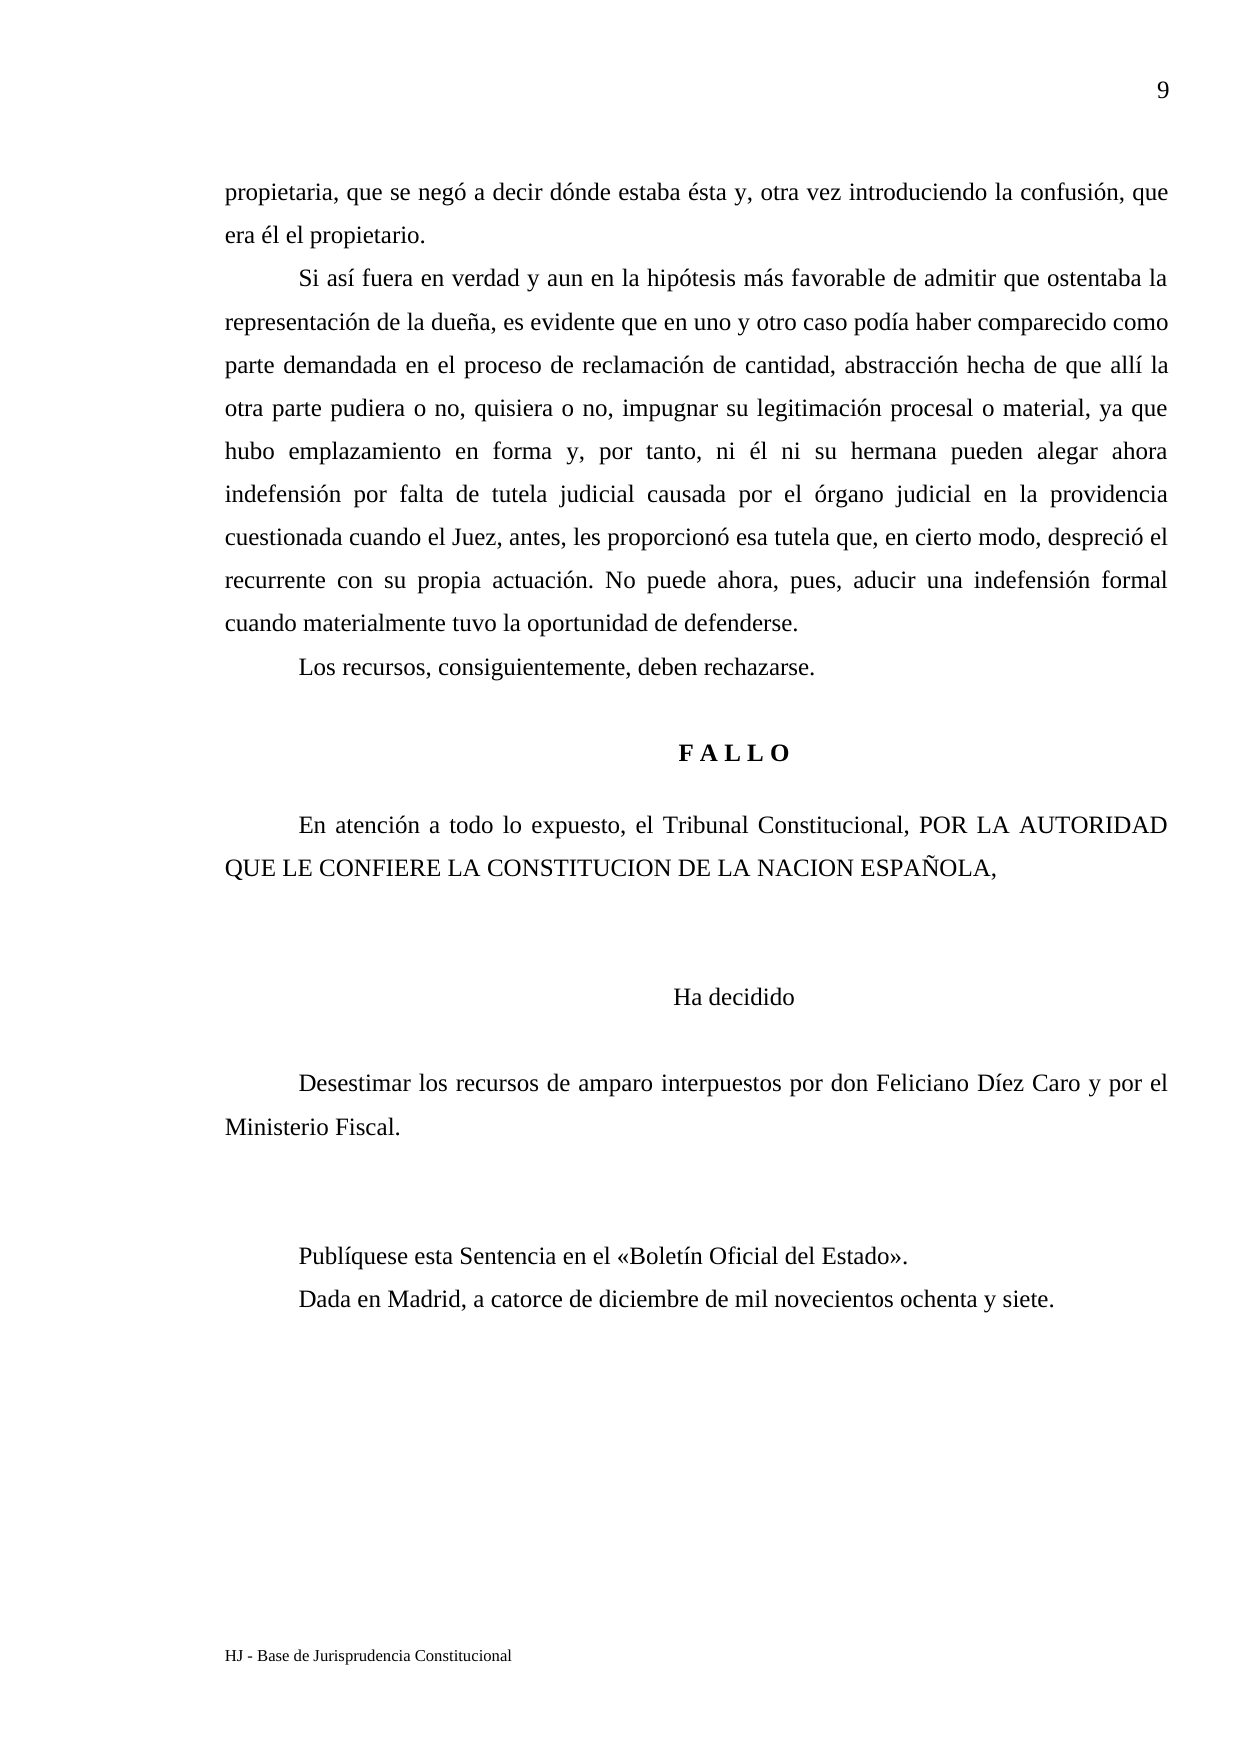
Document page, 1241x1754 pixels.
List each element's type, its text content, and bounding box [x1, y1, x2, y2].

text Si así fuera en verdad y aun en la hipótesis más favorable de admitir que ostentaba la representación de la dueña, es evidente que en uno y otro caso podía haber comparecido como parte demandada en el proceso de reclamación de cantidad, abstracción hecha de que allí la otra parte pudiera o no, quisiera o no, impugnar su legitimación procesal o material, ya que hubo emplazamiento en forma y, por tanto, ni él ni su hermana pueden alegar ahora indefensión por falta de tutela judicial causada por el órgano judicial en la providencia cuestionada cuando el Juez, antes, les proporcionó esa tutela que, en cierto modo, despreció el recurrente con su propia actuación. No puede ahora, pues, aducir una indefensión formal cuando materialmente tuvo la oportunidad de defenderse. [224, 263, 1169, 637]
subtitle F A L L O [224, 738, 1169, 767]
text Dada en Madrid, a catorce de diciembre de mil novecientos ochenta y siete. [224, 1284, 1169, 1313]
text Los recursos, consiguientemente, deben rechazarse. [224, 652, 1169, 680]
text Publíquese esta Sentencia en el «Boletín Oficial del Estado». [224, 1241, 1169, 1270]
text Desestimar los recursos de amparo interpuestos por don Feliciano Díez Caro y por el Ministerio Fiscal. [224, 1068, 1169, 1140]
text Ha decidido [224, 982, 1169, 1011]
text En atención a todo lo expuesto, el Tribunal Constitucional, POR LA AUTORIDAD QUE LE CONFIERE LA CONSTITUCION DE LA NACION ESPAÑOLA, [224, 810, 1169, 882]
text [224, 177, 1169, 249]
